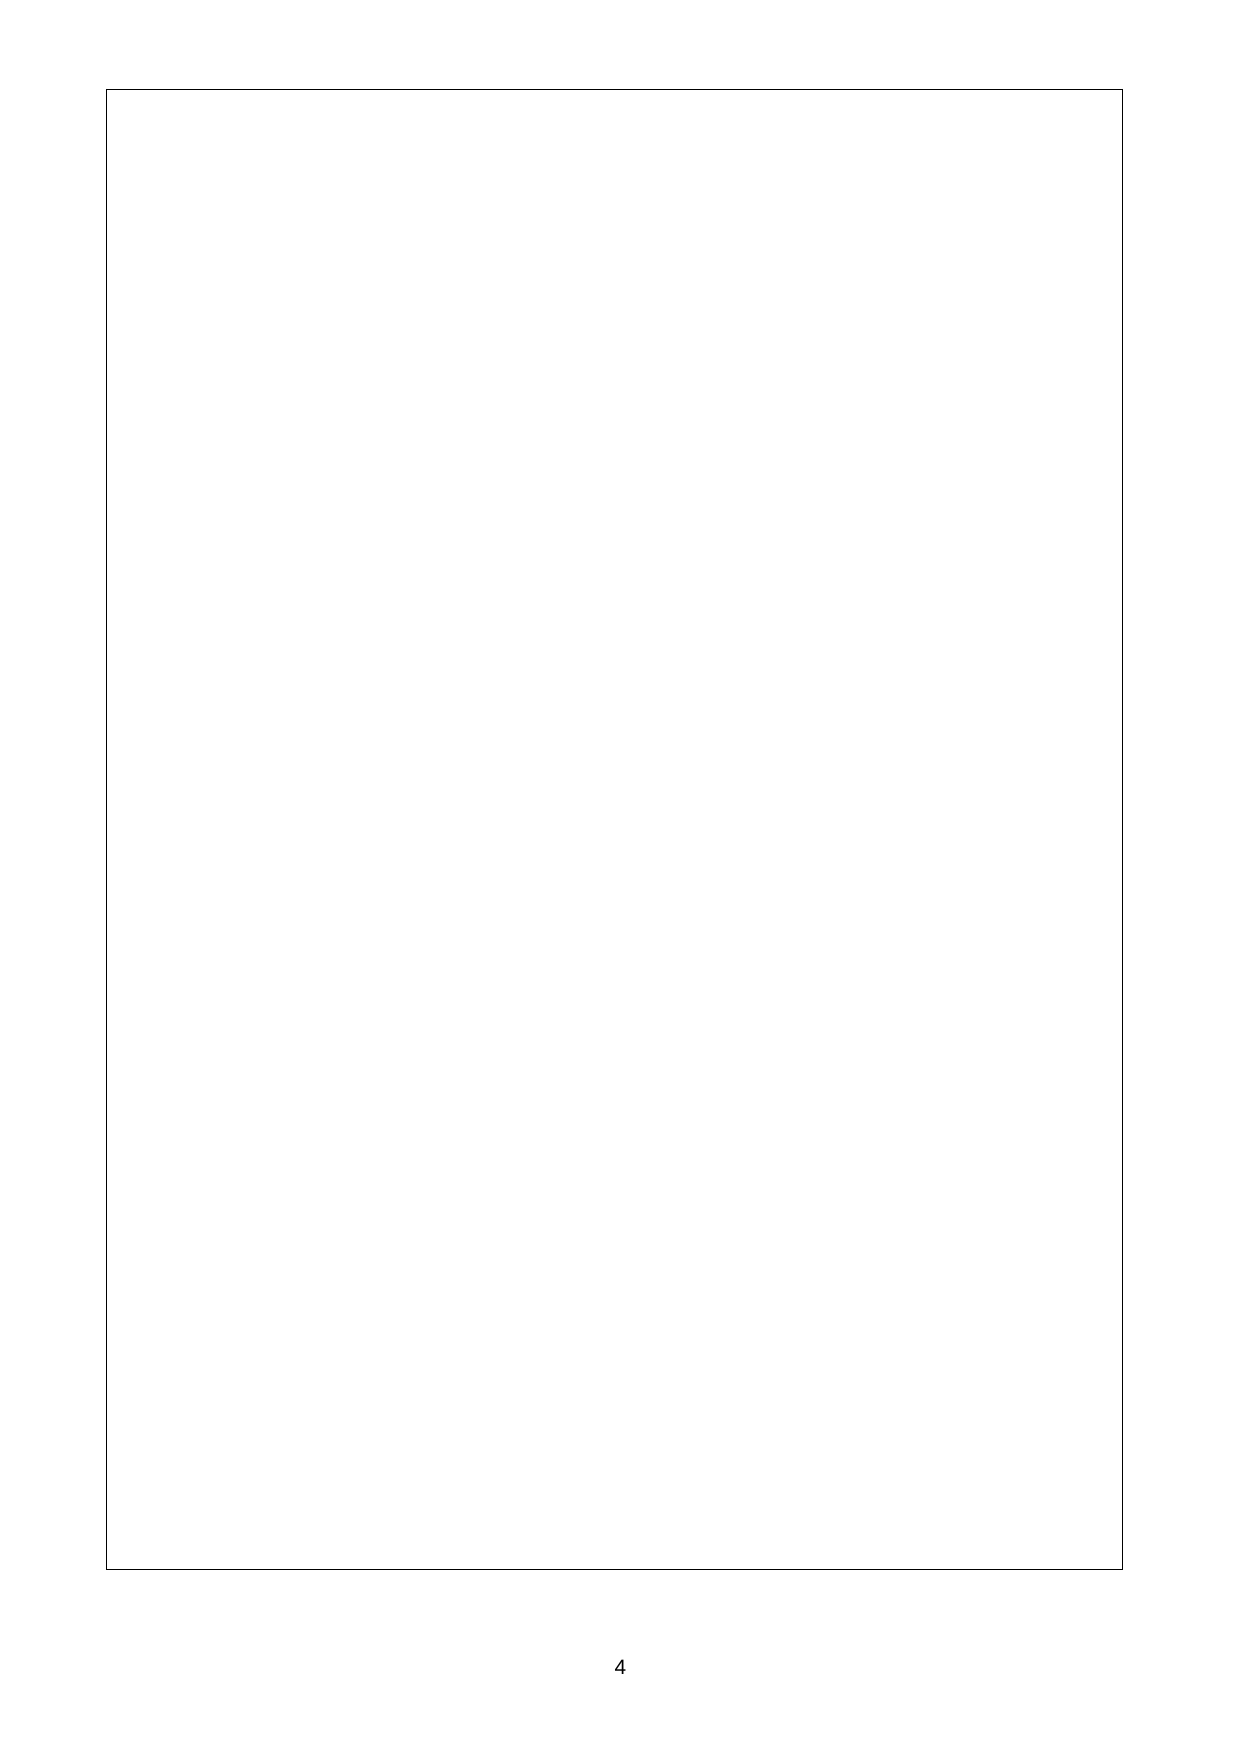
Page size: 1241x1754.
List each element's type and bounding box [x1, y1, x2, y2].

table_cell [107, 90, 1122, 1568]
